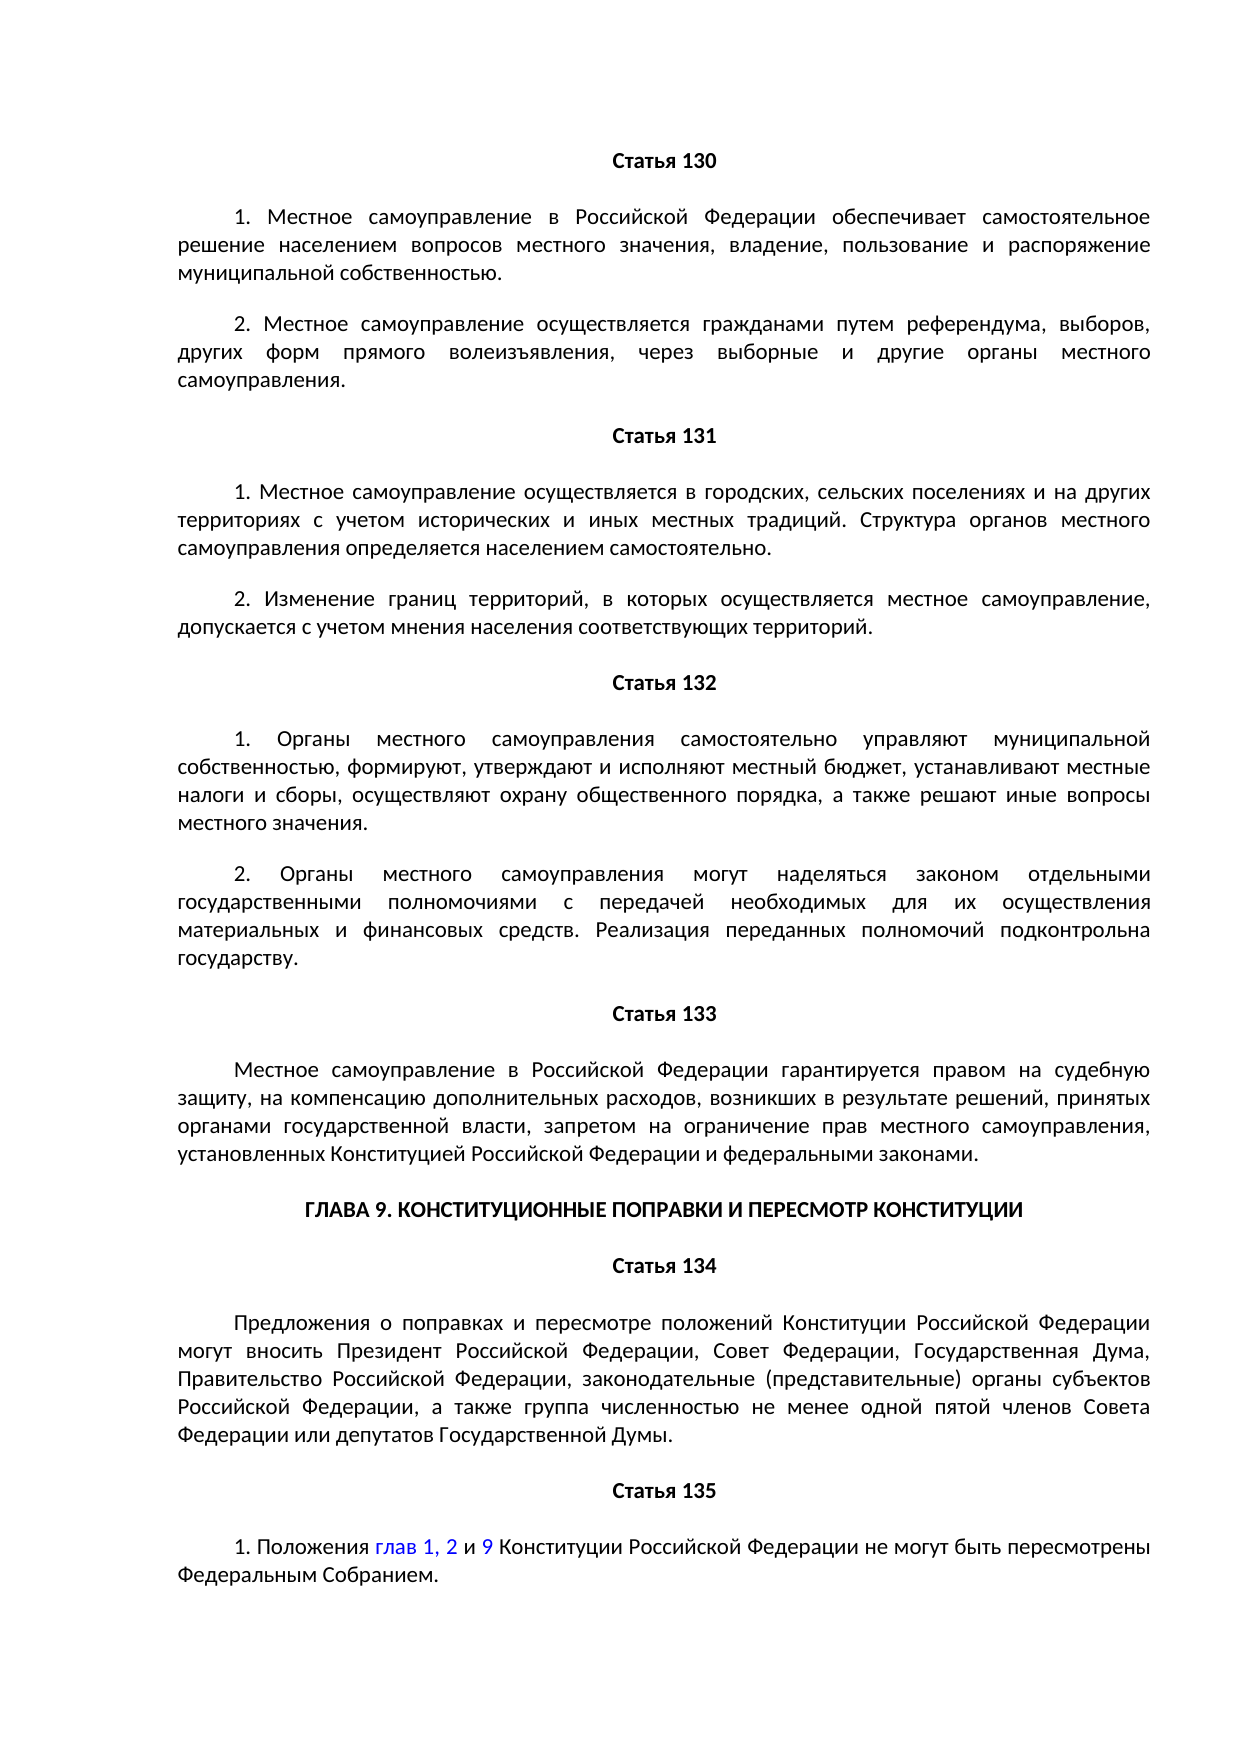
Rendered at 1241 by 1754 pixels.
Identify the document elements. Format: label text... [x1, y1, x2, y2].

title Статья 135 [177, 1476, 1152, 1504]
text 1. Местное самоуправление осуществляется в городских, сельских поселениях и на других территориях с учетом исторических и иных местных традиций. Структура органов местного самоуправления определяется населением самостоятельно. [177, 477, 1152, 561]
title ГЛАВА 9. КОНСТИТУЦИОННЫЕ ПОПРАВКИ И ПЕРЕСМОТР КОНСТИТУЦИИ [177, 1196, 1152, 1224]
title Статья 130 [177, 146, 1152, 174]
text 1. Местное самоуправление в Российской Федерации обеспечивает самостоятельное решение населением вопросов местного значения, владение, пользование и распоряжение муниципальной собственностью. [177, 202, 1152, 286]
title Статья 133 [177, 999, 1152, 1027]
text 2. Местное самоуправление осуществляется гражданами путем референдума, выборов, других форм прямого волеизъявления, через выборные и другие органы местного самоуправления. [177, 309, 1152, 393]
title Статья 132 [177, 668, 1152, 696]
text 1. Органы местного самоуправления самостоятельно управляют муниципальной собственностью, формируют, утверждают и исполняют местный бюджет, устанавливают местные налоги и сборы, осуществляют охрану общественного порядка, а также решают иные вопросы местного значения. [177, 724, 1152, 836]
title Статья 134 [177, 1252, 1152, 1280]
title Статья 131 [177, 421, 1152, 449]
text Местное самоуправление в Российской Федерации гарантируется правом на судебную защиту, на компенсацию дополнительных расходов, возникших в результате решений, принятых органами государственной власти, запретом на ограничение прав местного самоуправления, установленных Конституцией Российской Федерации и федеральными законами. [177, 1056, 1152, 1168]
text Предложения о поправках и пересмотре положений Конституции Российской Федерации могут вносить Президент Российской Федерации, Совет Федерации, Государственная Дума, Правительство Российской Федерации, законодательные (представительные) органы субъектов Российской Федерации, а также группа численностью не менее одной пятой членов Совета Федерации или депутатов Государственной Думы. [177, 1308, 1152, 1448]
text 2. Органы местного самоуправления могут наделяться законом отдельными государственными полномочиями с передачей необходимых для их осуществления материальных и финансовых средств. Реализация переданных полномочий подконтрольна государству. [177, 859, 1152, 971]
text 1. Положения глав 1, 2 и 9 Конституции Российской Федерации не могут быть пересмотрены Федеральным Собранием. [177, 1532, 1152, 1588]
text 2. Изменение границ территорий, в которых осуществляется местное самоуправление, допускается с учетом мнения населения соответствующих территорий. [177, 584, 1152, 640]
